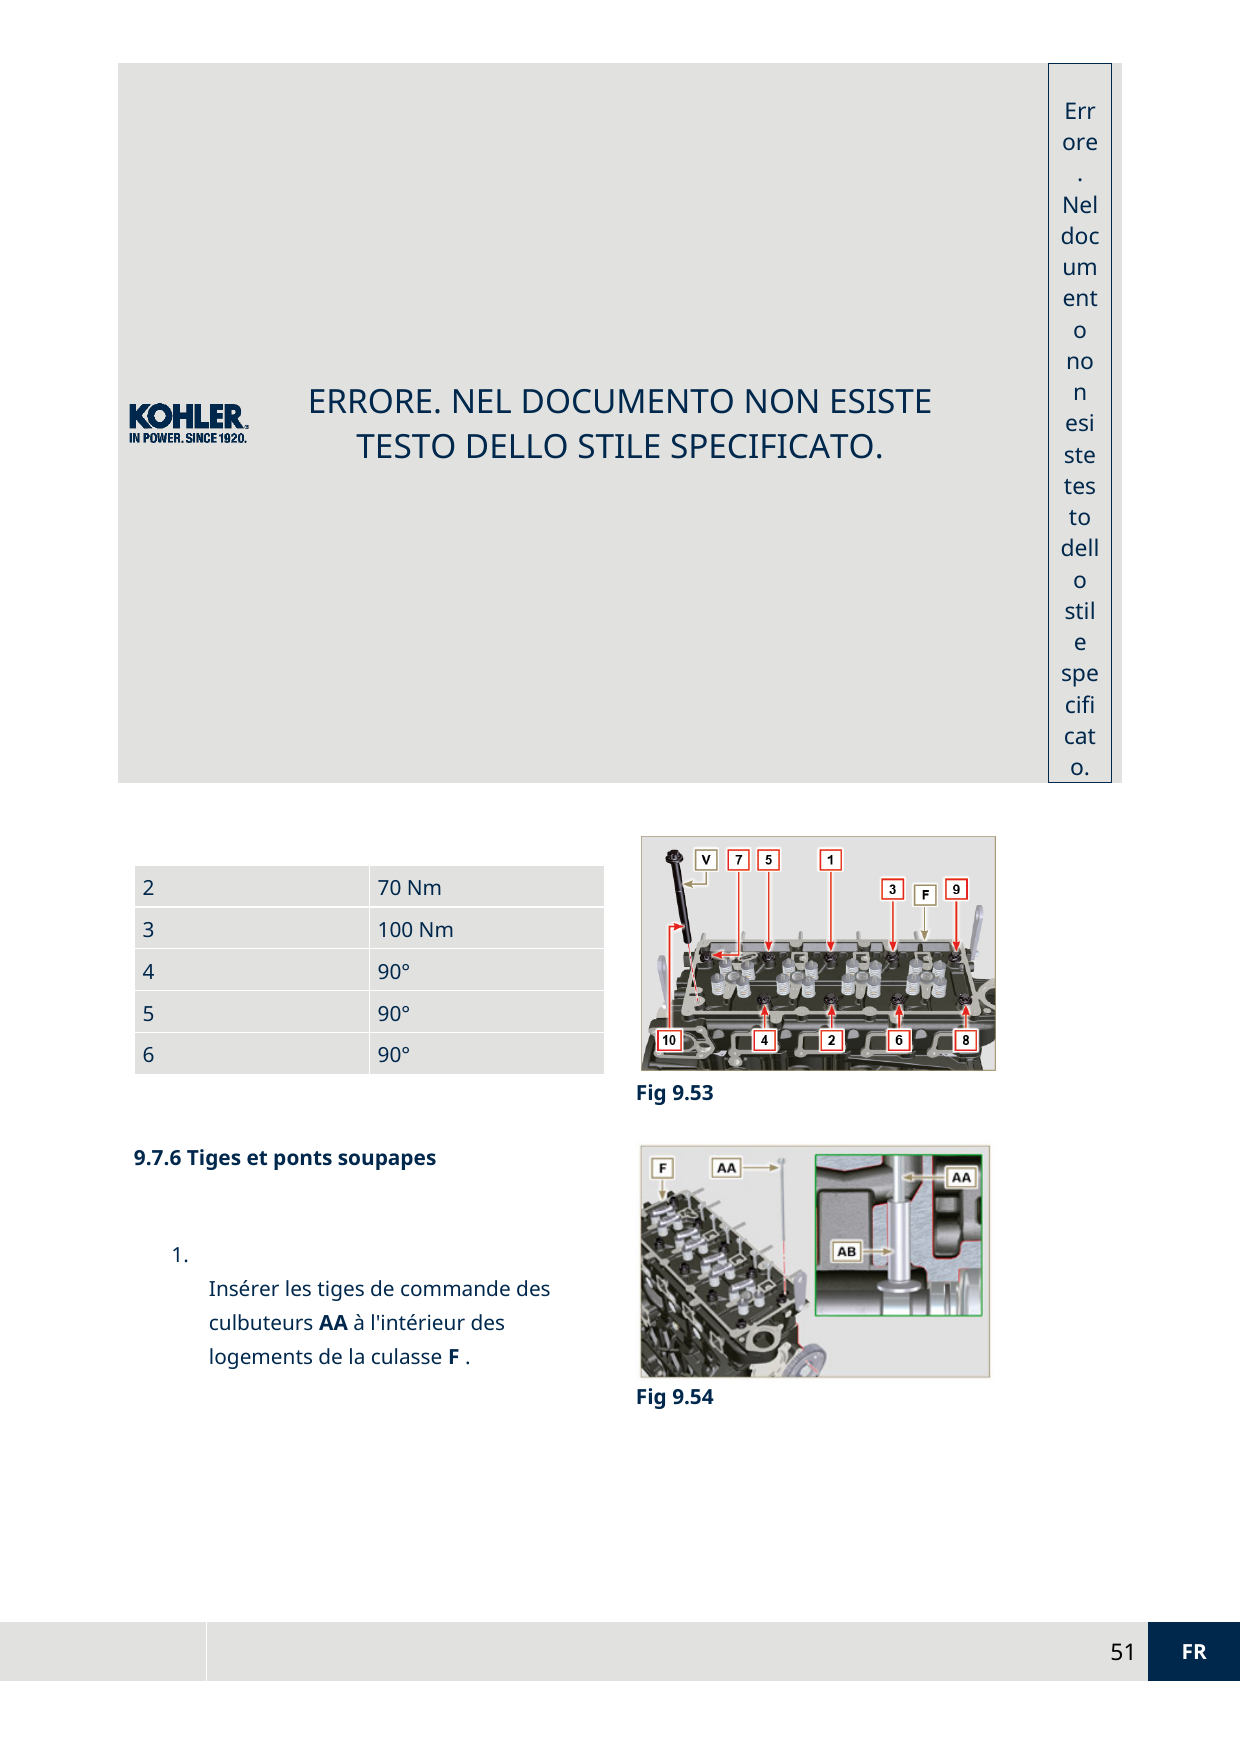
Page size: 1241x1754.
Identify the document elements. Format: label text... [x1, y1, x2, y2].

picture [129, 403, 249, 443]
table_cell Tab. 9.3 [118, 815, 620, 1125]
table_cell 4 CYLINDRES Fig 9.53 [620, 815, 1122, 1125]
table_cell 9.7.6 Tiges et ponts soupapes Insérer les tiges de commande des culbuteurs AA à l'intérieur des logements de la culasse F . Important Centrer correctement les tiges AA par rapport au logement sphérique des poussoirs de l'arbre à cames AB . Monter le pont de soupape AC sur les couples de soupapes d'échappement et d'admission. [118, 1125, 620, 1427]
picture [635, 830, 1001, 1076]
table_cell Fig 9.54 [620, 1125, 1122, 1427]
picture [635, 1140, 1002, 1383]
